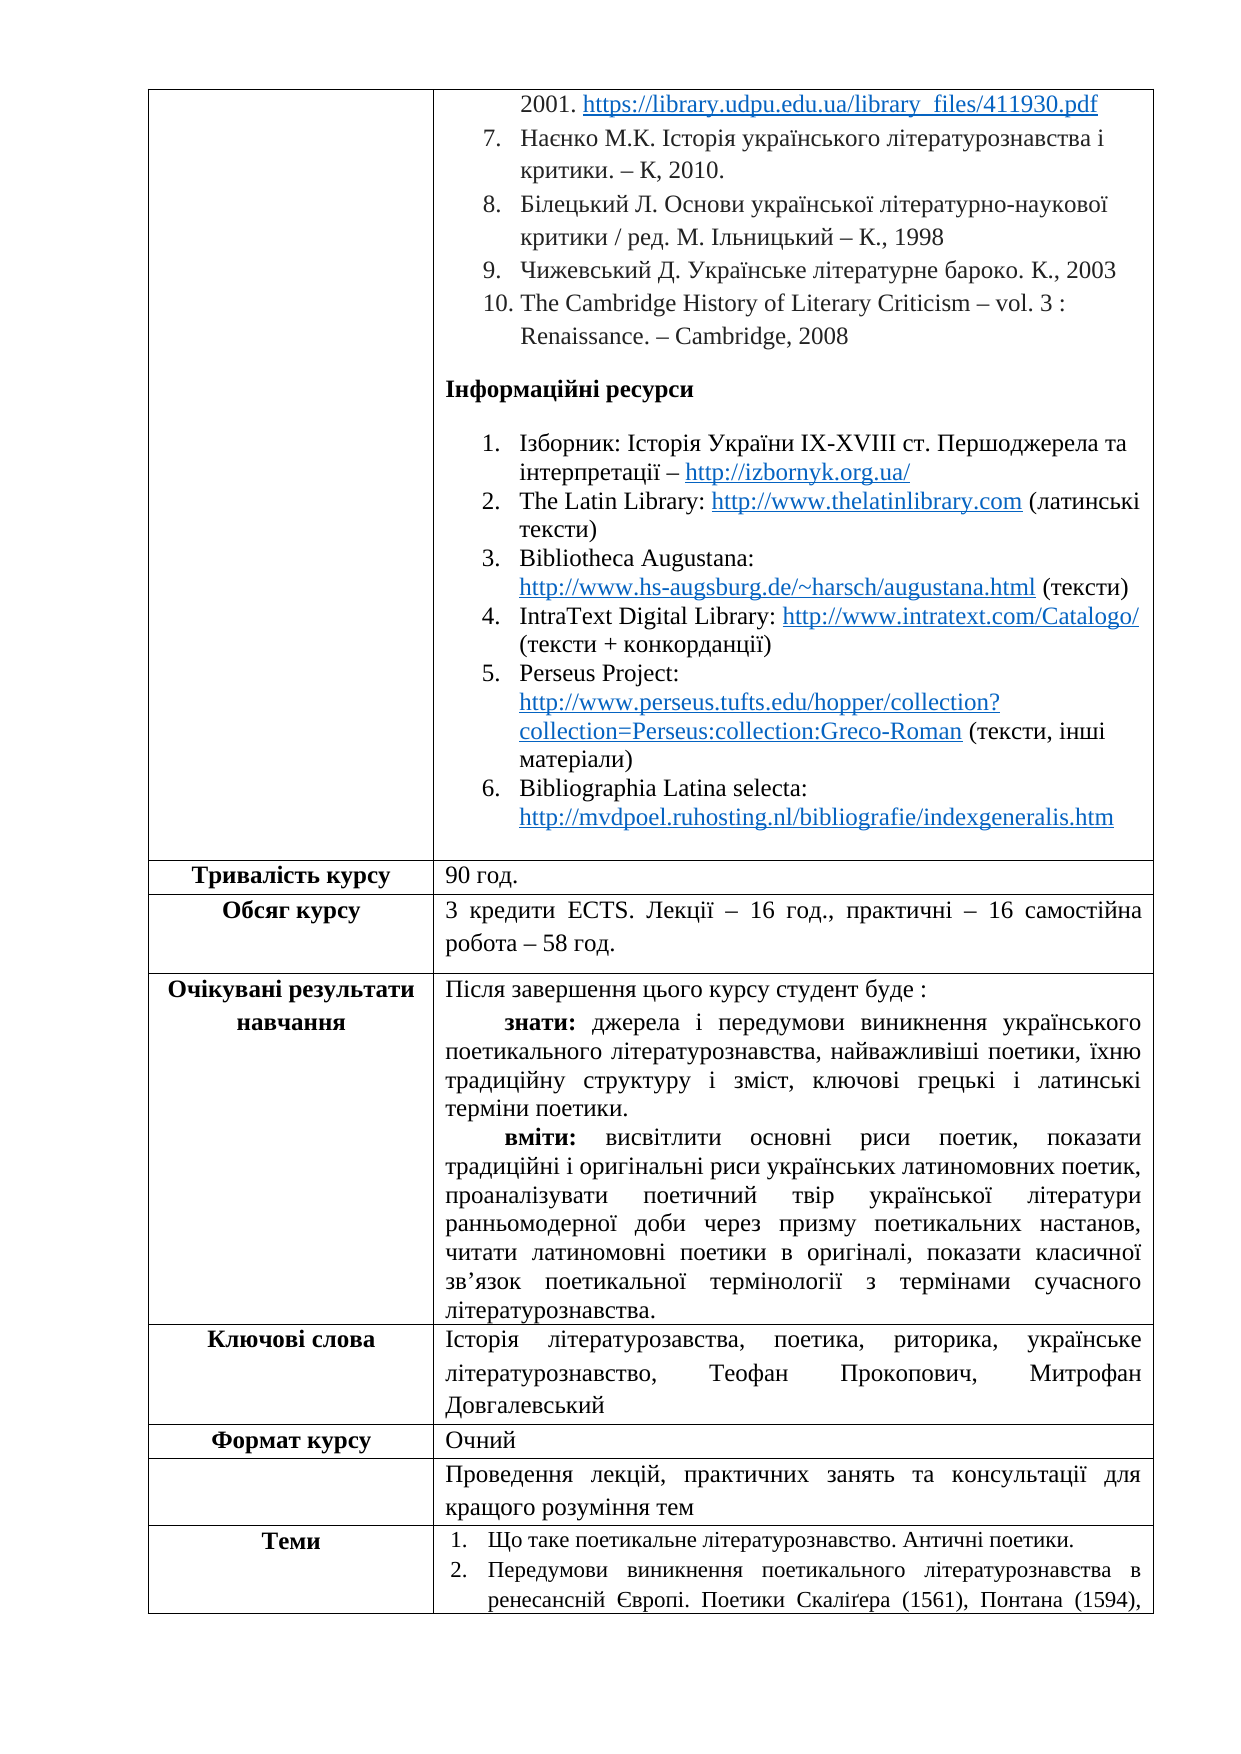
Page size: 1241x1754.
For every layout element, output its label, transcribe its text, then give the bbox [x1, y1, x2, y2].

table_cell Обсяг курсу [149, 895, 433, 973]
table_cell 3 кредити ECTS. Лекції – 16 год., практичні – 16 самостійна робота – 58 год. [434, 895, 1153, 973]
table_cell Історія літературозавства, поетика, риторика, українське літературознавство, Теофан Прокопович, Митрофан Довгалевський [434, 1325, 1153, 1424]
table_cell Тривалість курсу [149, 861, 433, 894]
table_cell Формат курсу [149, 1425, 433, 1458]
table_cell Теми [149, 1526, 433, 1613]
table_cell Ключові слова [149, 1325, 433, 1424]
table_cell Проведення лекцій, практичних занять та консультації для кращого розуміння тем [434, 1459, 1153, 1525]
table_cell 90 год. [434, 861, 1153, 894]
table_cell Очний [434, 1425, 1153, 1458]
table_cell [149, 1459, 433, 1525]
table_cell Очікувані результати навчання [149, 974, 433, 1323]
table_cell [434, 90, 1153, 859]
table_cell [149, 90, 433, 859]
table_cell Після завершення цього курсу студент буде : знати: джерела і передумови виникнення українського поетикального літературознавства, найважливіші поетики, їхню традиційну структуру і зміст, ключові грецькі і латинські терміни поетики. вміти: висвітлити основні риси поетик, показати традиційні і оригінальні риси українських латиномовних поетик, проаналізувати поетичний твір української літератури ранньомодерної доби через призму поетикальних настанов, читати латиномовні поетики в оригіналі, показати класичної зв’язок поетикальної термінології з термінами сучасного літературознавства. [434, 974, 1153, 1323]
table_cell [434, 1526, 1153, 1613]
